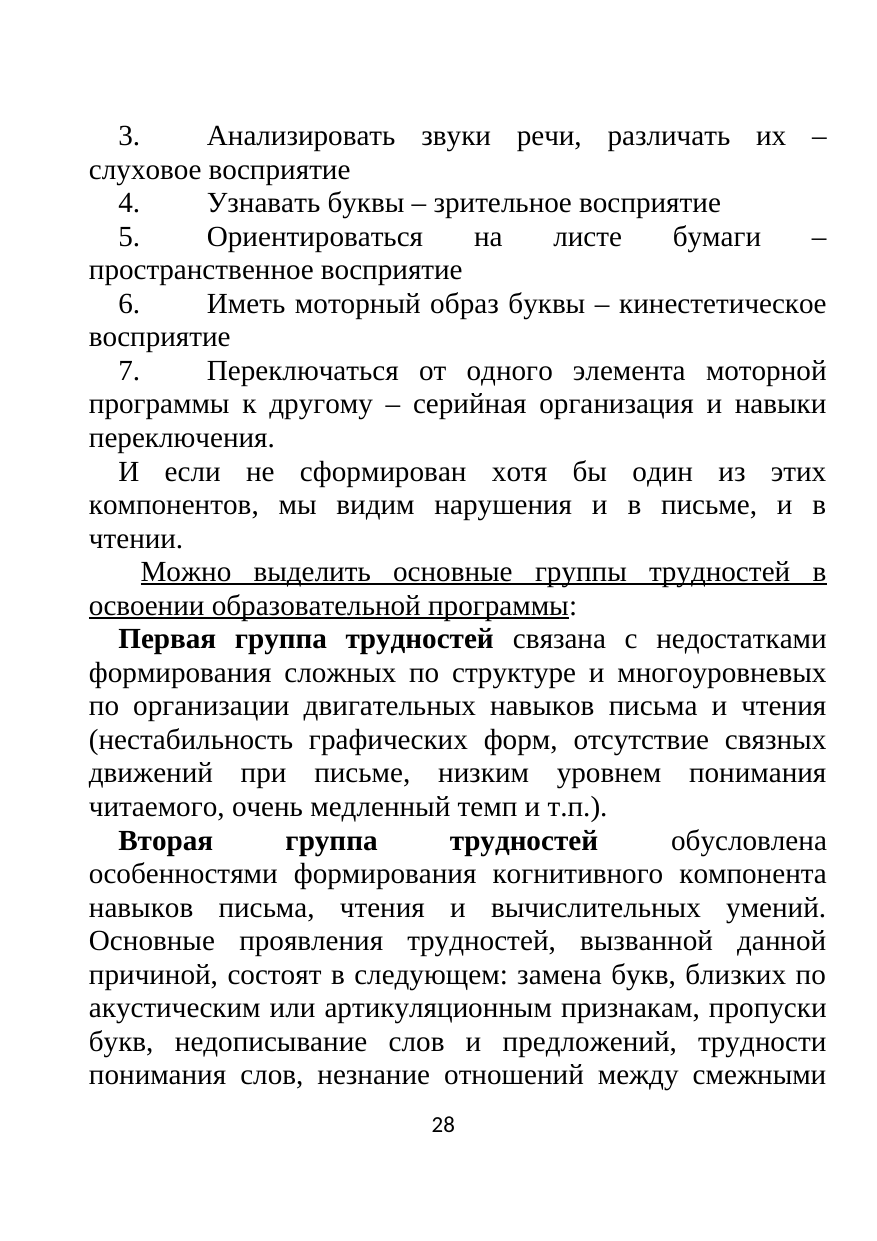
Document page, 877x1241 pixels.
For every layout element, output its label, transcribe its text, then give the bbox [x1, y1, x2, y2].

text 3. Анализировать звуки речи, различать их – слуховое восприятие [89, 118, 827, 185]
text И если не сформирован хотя бы один из этих компонентов, мы видим нарушения и в письме, и в чтении. [89, 454, 827, 554]
text 4. Узнавать буквы – зрительное восприятие [89, 185, 827, 219]
text 7. Переключаться от одного элемента моторной программы к другому – серийная организация и навыки переключения. [89, 353, 827, 454]
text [89, 823, 827, 1091]
text 6. Иметь моторный образ буквы – кинестетическое восприятие [89, 286, 827, 353]
text Первая группа трудностей связана с недостатками формирования сложных по структуре и многоуровневых по организации двигательных навыков письма и чтения (нестабильность графических форм, отсутствие связных движений при письме, низким уровнем понимания читаемого, очень медленный темп и т.п.). [89, 621, 827, 823]
text Можно выделить основные группы трудностей в освоении образовательной программы: [89, 554, 827, 621]
text 5. Ориентироваться на листе бумаги – пространственное восприятие [89, 219, 827, 286]
